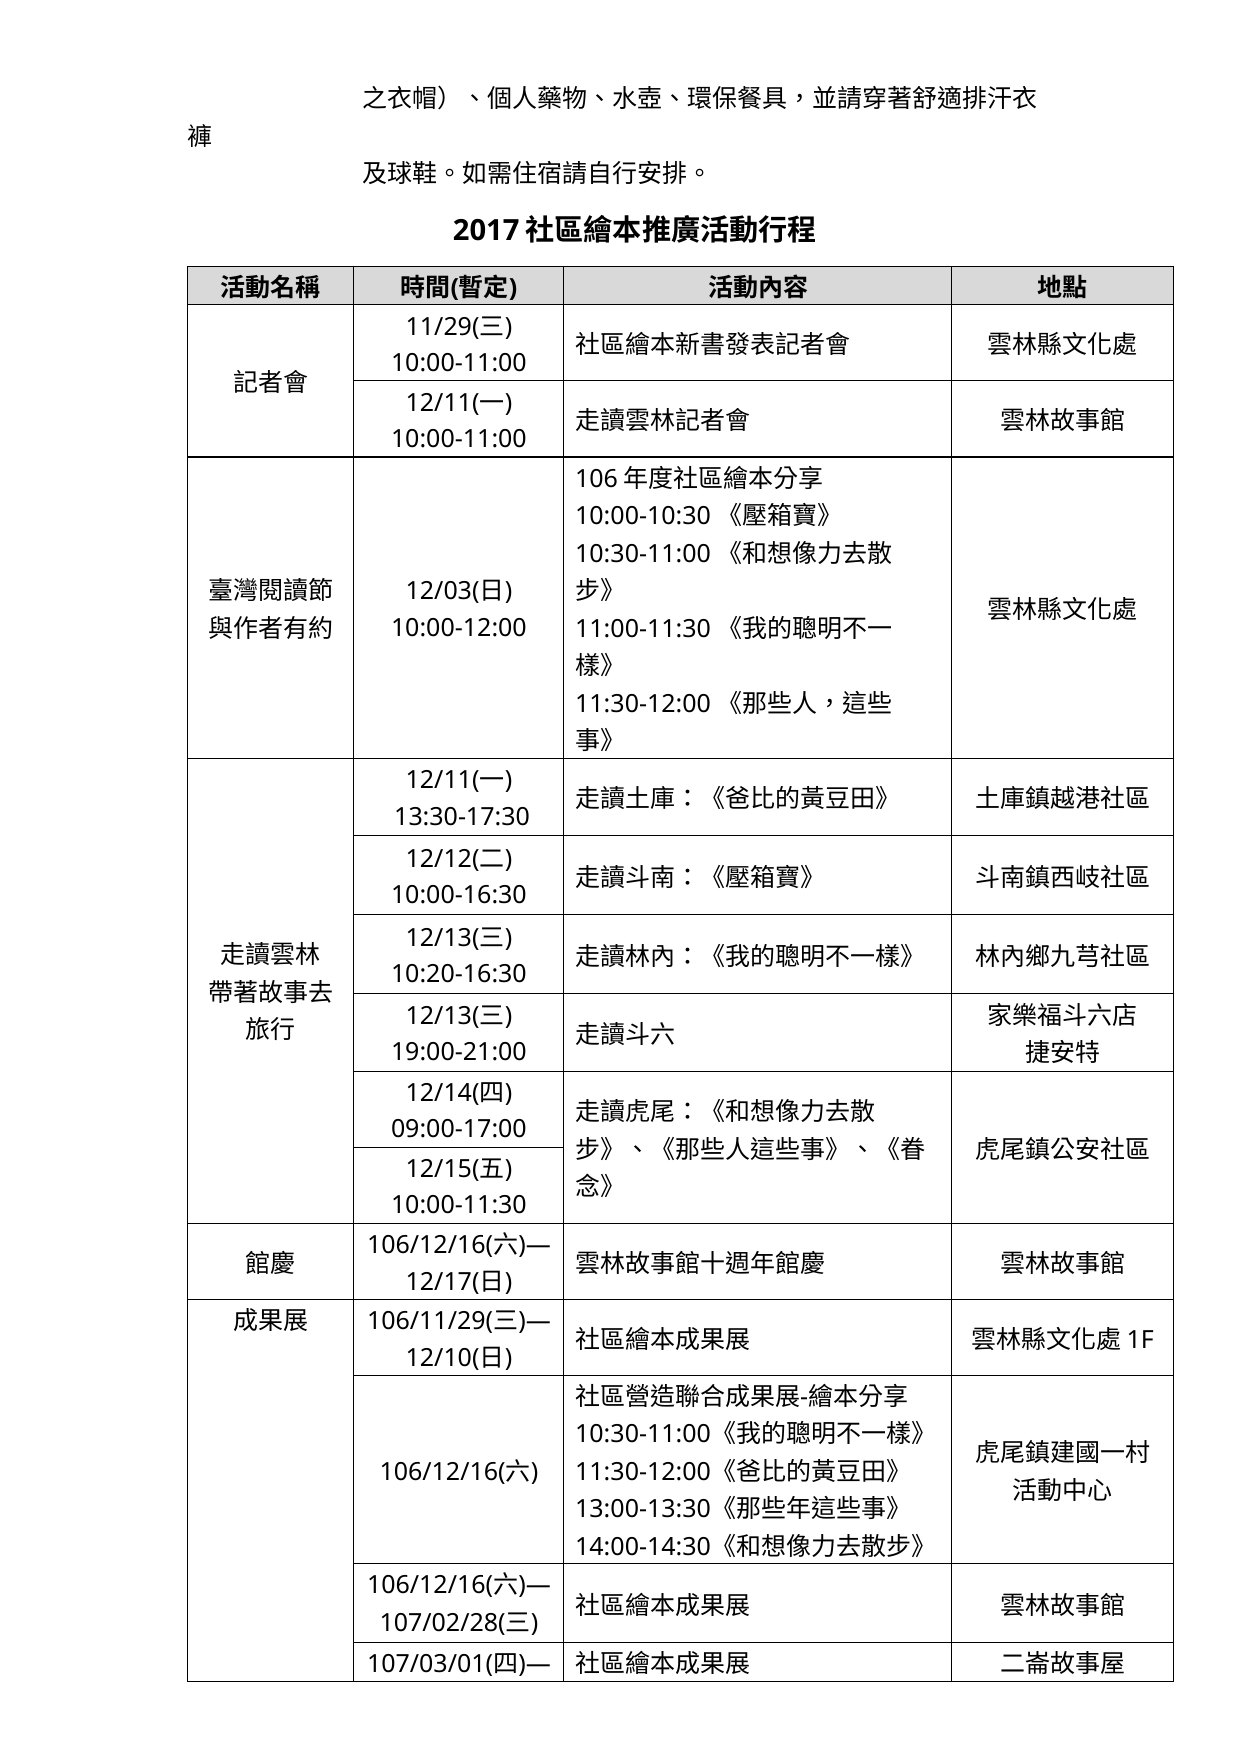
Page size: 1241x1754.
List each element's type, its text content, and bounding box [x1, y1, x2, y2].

table_cell 臺灣閱讀節 與作者有約 [188, 458, 353, 757]
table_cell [354, 1643, 563, 1681]
table_cell 雲林故事館十週年館慶 [564, 1224, 951, 1299]
table_cell 雲林縣文化處 [952, 458, 1173, 757]
table_cell 12/13(三) 10:20-16:30 [354, 915, 563, 993]
table_cell 社區繪本成果展 [564, 1643, 951, 1681]
table_cell 12/11(一) 10:00-11:00 [354, 381, 563, 456]
table_cell 雲林故事館 [952, 1564, 1173, 1642]
table_cell 館慶 [188, 1224, 353, 1299]
table_cell 雲林故事館 [952, 381, 1173, 456]
table_header 活動內容 [564, 267, 951, 304]
table_cell 12/13(三) 19:00-21:00 [354, 994, 563, 1071]
table_cell 106/11/29(三)—12/10(日) [354, 1300, 563, 1375]
text 及球鞋。如需住宿請自行安排。 [187, 153, 1053, 191]
table_cell 106年度社區繪本分享 10:00-10:30 《壓箱寶》 10:30-11:00 《和想像力去散步》 11:00-11:30 《我的聰明不一樣》 11:30-12:00 《那些人，這些事》 [564, 458, 951, 757]
table_cell 社區營造聯合成果展-繪本分享 10:30-11:00《我的聰明不一樣》 11:30-12:00《爸比的黃豆田》 13:00-13:30《那些年這些事》 14:00-14:30《和想像力去散步》 [564, 1376, 951, 1563]
table_cell 斗南鎮西岐社區 [952, 836, 1173, 914]
table_cell 雲林縣文化處 [952, 305, 1173, 380]
table_header 活動名稱 [188, 267, 353, 304]
table_cell 106/12/16(六)—12/17(日) [354, 1224, 563, 1299]
table_header 時間(暫定) [354, 267, 563, 304]
table_cell 虎尾鎮建國一村 活動中心 [952, 1376, 1173, 1563]
table_cell 雲林故事館 [952, 1224, 1173, 1299]
table_cell 12/15(五) 10:00-11:30 [354, 1148, 563, 1223]
table_cell 社區繪本成果展 [564, 1300, 951, 1375]
table_cell 12/11(一) 13:30-17:30 [354, 759, 563, 835]
table_cell 12/03(日) 10:00-12:00 [354, 458, 563, 757]
table_cell 林內鄉九芎社區 [952, 915, 1173, 993]
table_cell 12/12(二) 10:00-16:30 [354, 836, 563, 914]
table_cell 走讀雲林記者會 [564, 381, 951, 456]
text 2017社區繪本推廣活動行程 [187, 191, 1053, 266]
table_cell 走讀雲林 帶著故事去旅行 [188, 759, 353, 1223]
table_cell 二崙故事屋 [952, 1643, 1173, 1681]
table_cell 記者會 [188, 305, 353, 456]
table_cell 雲林縣文化處1F [952, 1300, 1173, 1375]
table_cell 虎尾鎮公安社區 [952, 1072, 1173, 1223]
table_cell 成果展 [188, 1300, 353, 1681]
table_cell 106/12/16(六) [354, 1376, 563, 1563]
table_cell 11/29(三) 10:00-11:00 [354, 305, 563, 380]
table_cell 走讀斗六 [564, 994, 951, 1071]
table_header 地點 [952, 267, 1173, 304]
table_cell 12/14(四) 09:00-17:00 [354, 1072, 563, 1147]
table_cell 走讀斗南：《壓箱寶》 [564, 836, 951, 914]
table_cell 社區繪本成果展 [564, 1564, 951, 1642]
table_cell 家樂福斗六店 捷安特 [952, 994, 1173, 1071]
table_cell 106/12/16(六)—107/02/28(三) [354, 1564, 563, 1642]
table_cell 走讀土庫：《爸比的黃豆田》 [564, 759, 951, 835]
table_cell 走讀虎尾：《和想像力去散步》、《那些人這些事》、《眷念》 [564, 1072, 951, 1223]
table_cell 土庫鎮越港社區 [952, 759, 1173, 835]
table_cell 社區繪本新書發表記者會 [564, 305, 951, 380]
table_cell 走讀林內：《我的聰明不一樣》 [564, 915, 951, 993]
text 之衣帽）、個人藥物、水壺、環保餐具，並請穿著舒適排汗衣褲 [187, 78, 1053, 153]
